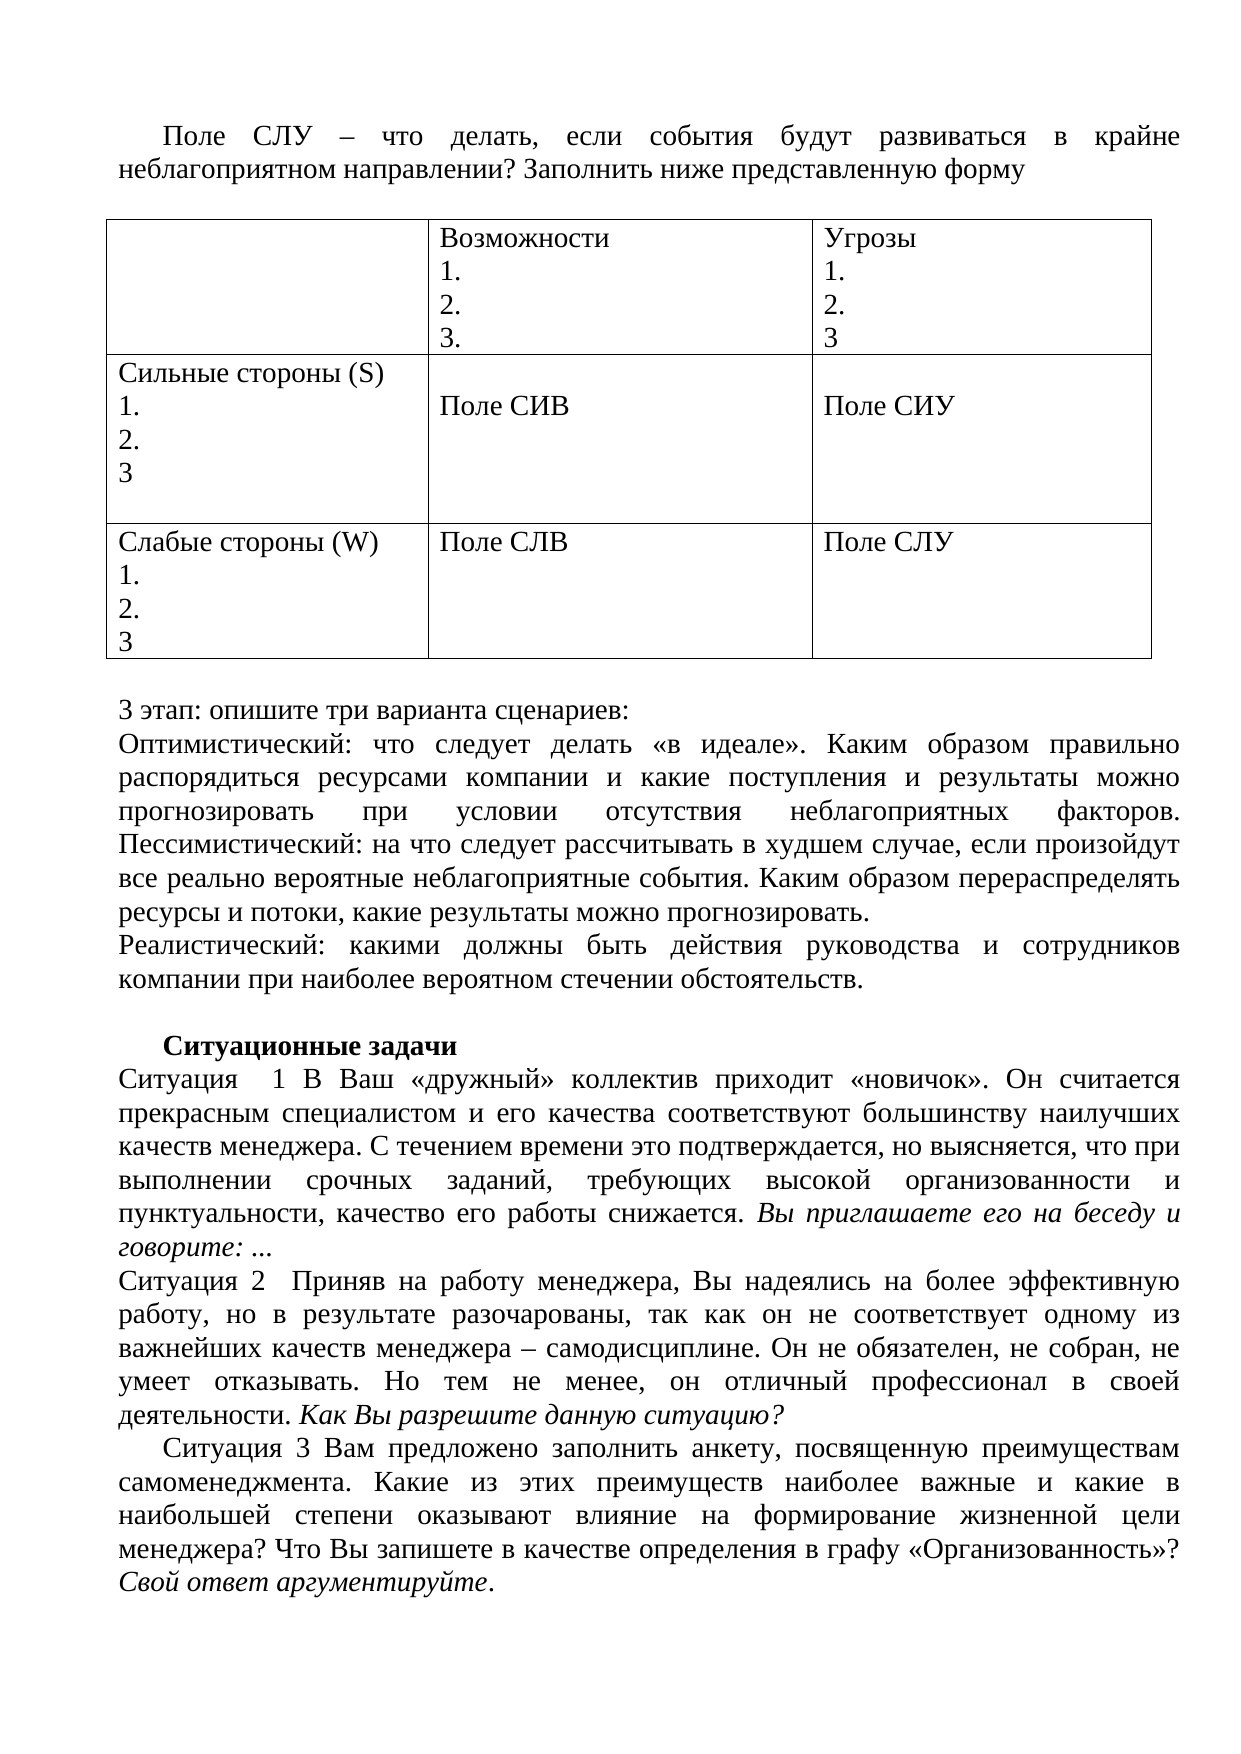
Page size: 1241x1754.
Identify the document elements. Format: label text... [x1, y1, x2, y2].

table_cell Сильные стороны (S) 1. 2. 3 [107, 355, 428, 523]
table_header [107, 220, 428, 354]
table_cell Поле СЛУ [813, 524, 1151, 658]
text Ситуация 1 В Ваш «дружный» коллектив приходит «новичок». Он считается прекрасным специалистом и его качества соответствуют большинству наилучших качеств менеджера. С течением времени это подтверждается, но выясняется, что при выполнении срочных заданий, требующих высокой организованности и пунктуальности, качество его работы снижается. Вы приглашаете его на беседу и говорите: ... [118, 1061, 1181, 1263]
table_header Угрозы 1. 2. 3 [813, 220, 1151, 354]
text Ситуация 3 Вам предложено заполнить анкету, посвященную преимуществам самоменеджмента. Какие из этих преимуществ наиболее важные и какие в наибольшей степени оказывают влияние на формирование жизненной цели менеджера? Что Вы запишете в качестве определения в графу «Организованность»? Свой ответ аргументируйте. [118, 1430, 1181, 1598]
text Оптимистический: что следует делать «в идеале». Каким образом правильно распорядиться ресурсами компании и какие поступления и результаты можно прогнозировать при условии отсутствия неблагоприятных факторов. Пессимистический: на что следует рассчитывать в худшем случае, если произойдут все реально вероятные неблагоприятные события. Каким образом перераспределять ресурсы и потоки, какие результаты можно прогнозировать. [118, 726, 1181, 927]
text 3 этап: опишите три варианта сценариев: [118, 692, 1181, 726]
table_cell Поле СИУ [813, 355, 1151, 523]
table_cell Поле СИВ [429, 355, 812, 523]
text Ситуационные задачи [118, 1028, 1181, 1061]
text Реалистический: какими должны быть действия руководства и сотрудников компании при наиболее вероятном стечении обстоятельств. [118, 927, 1181, 994]
text Ситуация 2 Приняв на работу менеджера, Вы надеялись на более эффективную работу, но в результате разочарованы, так как он не соответствует одному из важнейших качеств менеджера – самодисциплине. Он не обязателен, не собран, не умеет отказывать. Но тем не менее, он отличный профессионал в своей деятельности. Как Вы разрешите данную ситуацию? [118, 1263, 1181, 1430]
text Поле СЛУ – что делать, если события будут развиваться в крайне неблагоприятном направлении? Заполнить ниже представленную форму [118, 118, 1181, 185]
table_header Возможности 1. 2. 3. [429, 220, 812, 354]
table_cell Поле СЛВ [429, 524, 812, 658]
table_cell Слабые стороны (W) 1. 2. 3 [107, 524, 428, 658]
